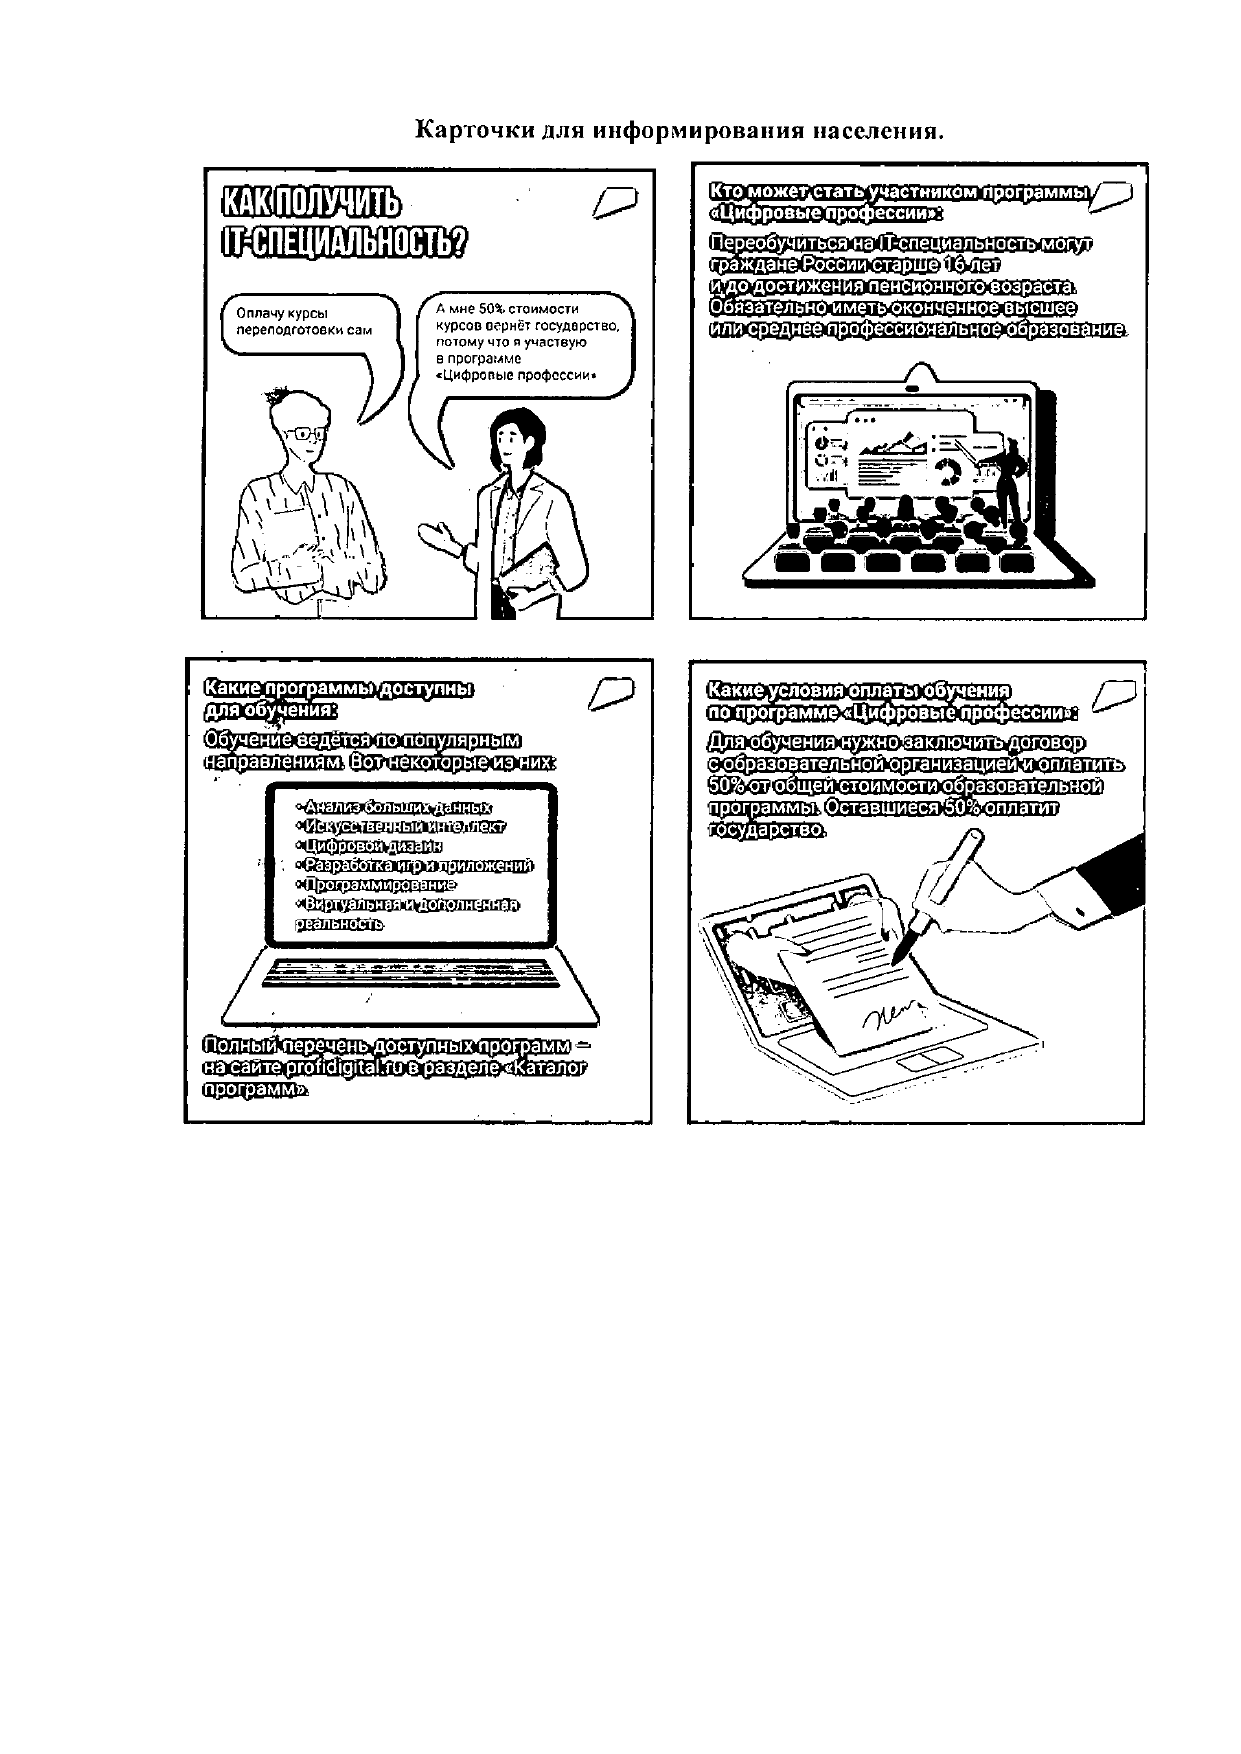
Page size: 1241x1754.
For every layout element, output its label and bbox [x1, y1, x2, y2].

picture [177, 118, 1152, 1136]
